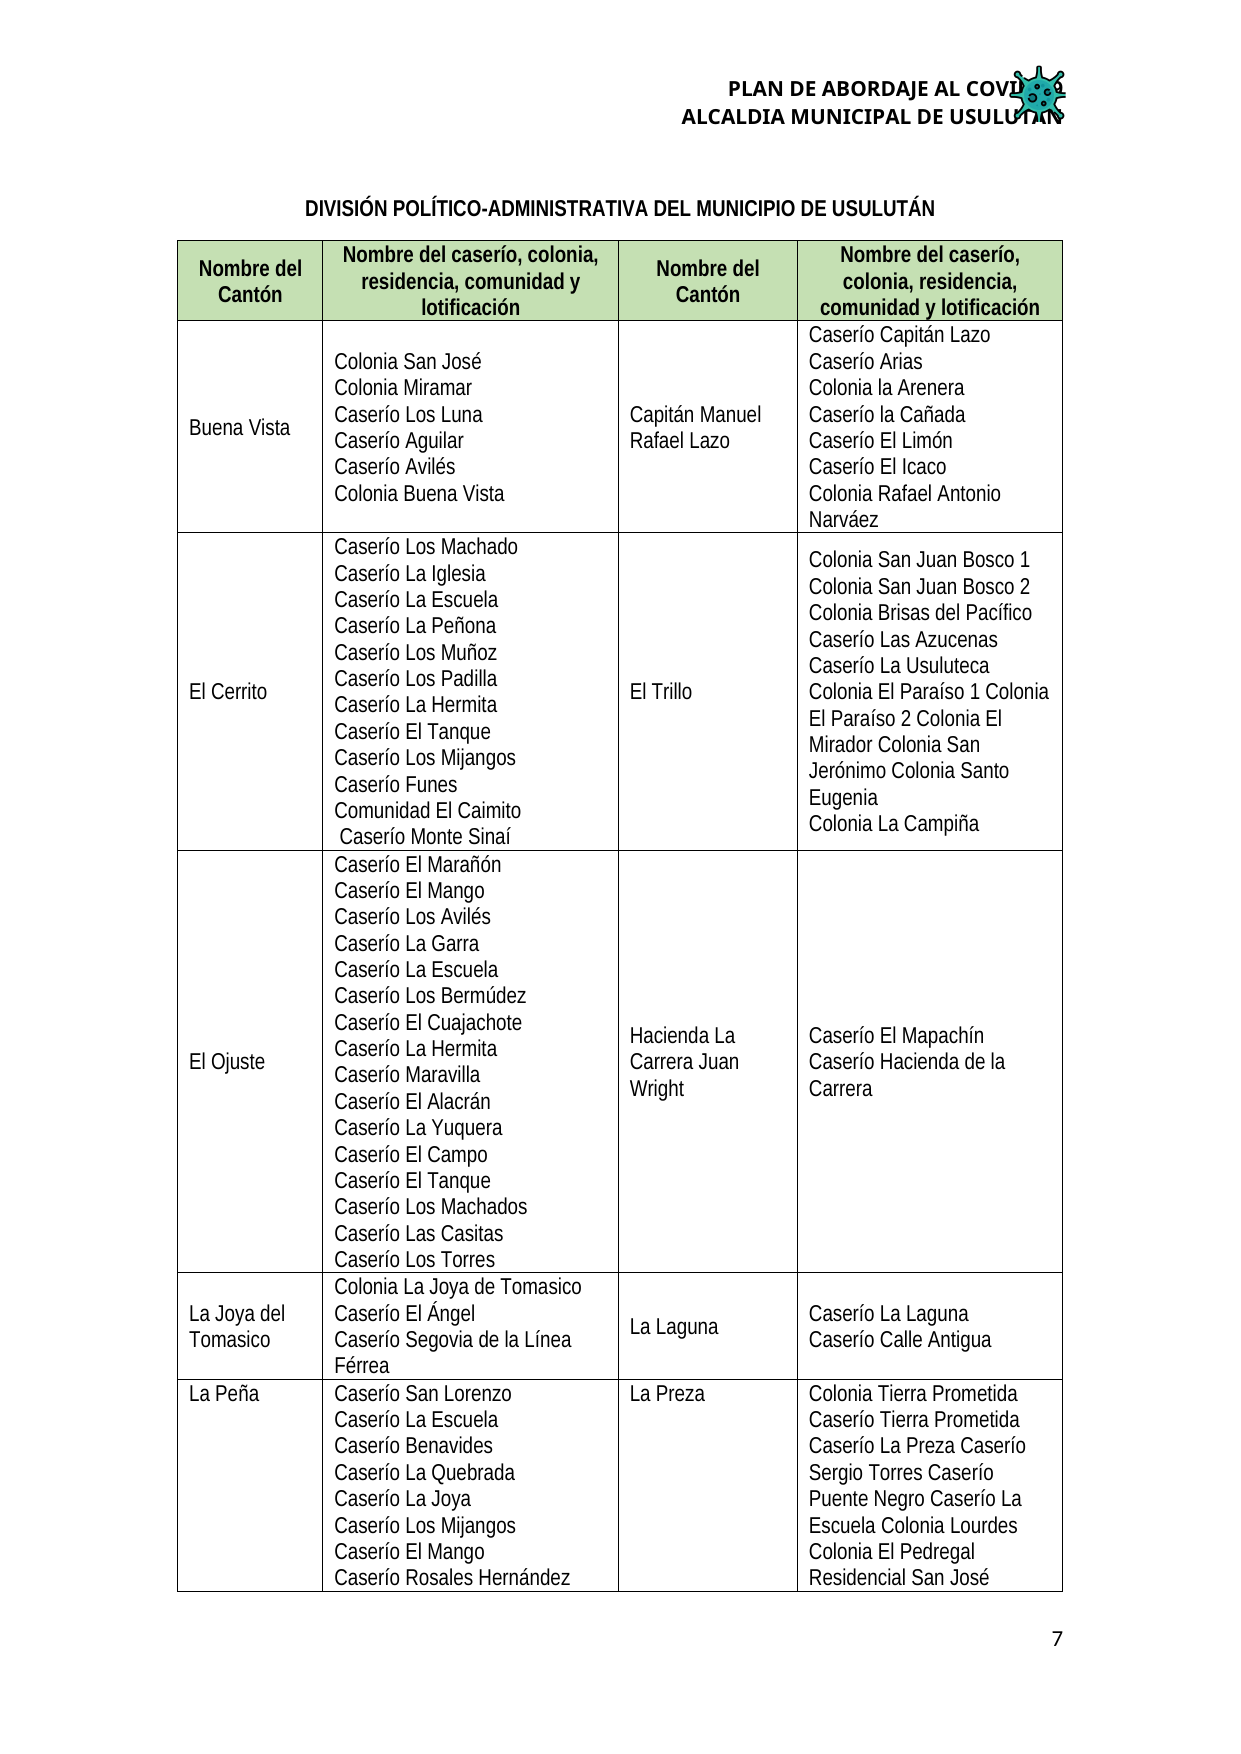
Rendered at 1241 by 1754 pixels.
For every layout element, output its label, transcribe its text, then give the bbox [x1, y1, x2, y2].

table_cell Colonia La Joya de Tomasico Caserío El Ángel Caserío Segovia de la Línea Férrea [323, 1273, 618, 1379]
table_cell Caserío El Marañón Caserío El Mango Caserío Los Avilés Caserío La Garra Caserío La Escuela Caserío Los Bermúdez Caserío El Cuajachote Caserío La Hermita Caserío Maravilla Caserío El Alacrán Caserío La Yuquera Caserío El Campo Caserío El Tanque Caserío Los Machados Caserío Las Casitas Caserío Los Torres [323, 851, 618, 1272]
picture [1009, 65, 1066, 122]
table_cell Caserío Capitán Lazo Caserío Arias Colonia la Arenera Caserío la Cañada Caserío El Limón Caserío El Icaco Colonia Rafael Antonio Narváez [798, 321, 1062, 532]
table_cell Colonia San Juan Bosco 1 Colonia San Juan Bosco 2 Colonia Brisas del Pacífico Caserío Las Azucenas Caserío La Usuluteca Colonia El Paraíso 1 Colonia El Paraíso 2 Colonia El Mirador Colonia San Jerónimo Colonia Santo Eugenia Colonia La Campiña [798, 533, 1062, 849]
table_header Nombre del caserío, colonia, residencia, comunidad y lotificación [323, 241, 618, 320]
table_cell La Laguna [619, 1273, 797, 1379]
table_cell La Preza [619, 1380, 797, 1591]
table_cell El Ojuste [178, 851, 322, 1272]
table_cell El Trillo [619, 533, 797, 849]
table_cell El Cerrito [178, 533, 322, 849]
table_cell La Peña [178, 1380, 322, 1591]
table_cell Capitán Manuel Rafael Lazo [619, 321, 797, 532]
table_cell Buena Vista [178, 321, 322, 532]
table_cell Caserío El Mapachín Caserío Hacienda de la Carrera [798, 851, 1062, 1272]
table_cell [323, 1380, 618, 1591]
table_header Nombre del Cantón [178, 241, 322, 320]
table_cell Hacienda La Carrera Juan Wright [619, 851, 797, 1272]
table_cell La Joya del Tomasico [178, 1273, 322, 1379]
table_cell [798, 1380, 1062, 1591]
text DIVISIÓN POLÍTICO-ADMINISTRATIVA DEL MUNICIPIO DE USULUTÁN [177, 195, 1063, 222]
table_cell Caserío La Laguna Caserío Calle Antigua [798, 1273, 1062, 1379]
table_cell Caserío Los Machado Caserío La Iglesia Caserío La Escuela Caserío La Peñona Caserío Los Muñoz Caserío Los Padilla Caserío La Hermita Caserío El Tanque Caserío Los Mijangos Caserío Funes Comunidad El Caimito Caserío Monte Sinaí [323, 533, 618, 849]
table_header Nombre del Cantón [619, 241, 797, 320]
table_header Nombre del caserío, colonia, residencia, comunidad y lotificación [798, 241, 1062, 320]
table_cell Colonia San José Colonia Miramar Caserío Los Luna Caserío Aguilar Caserío Avilés Colonia Buena Vista [323, 321, 618, 532]
